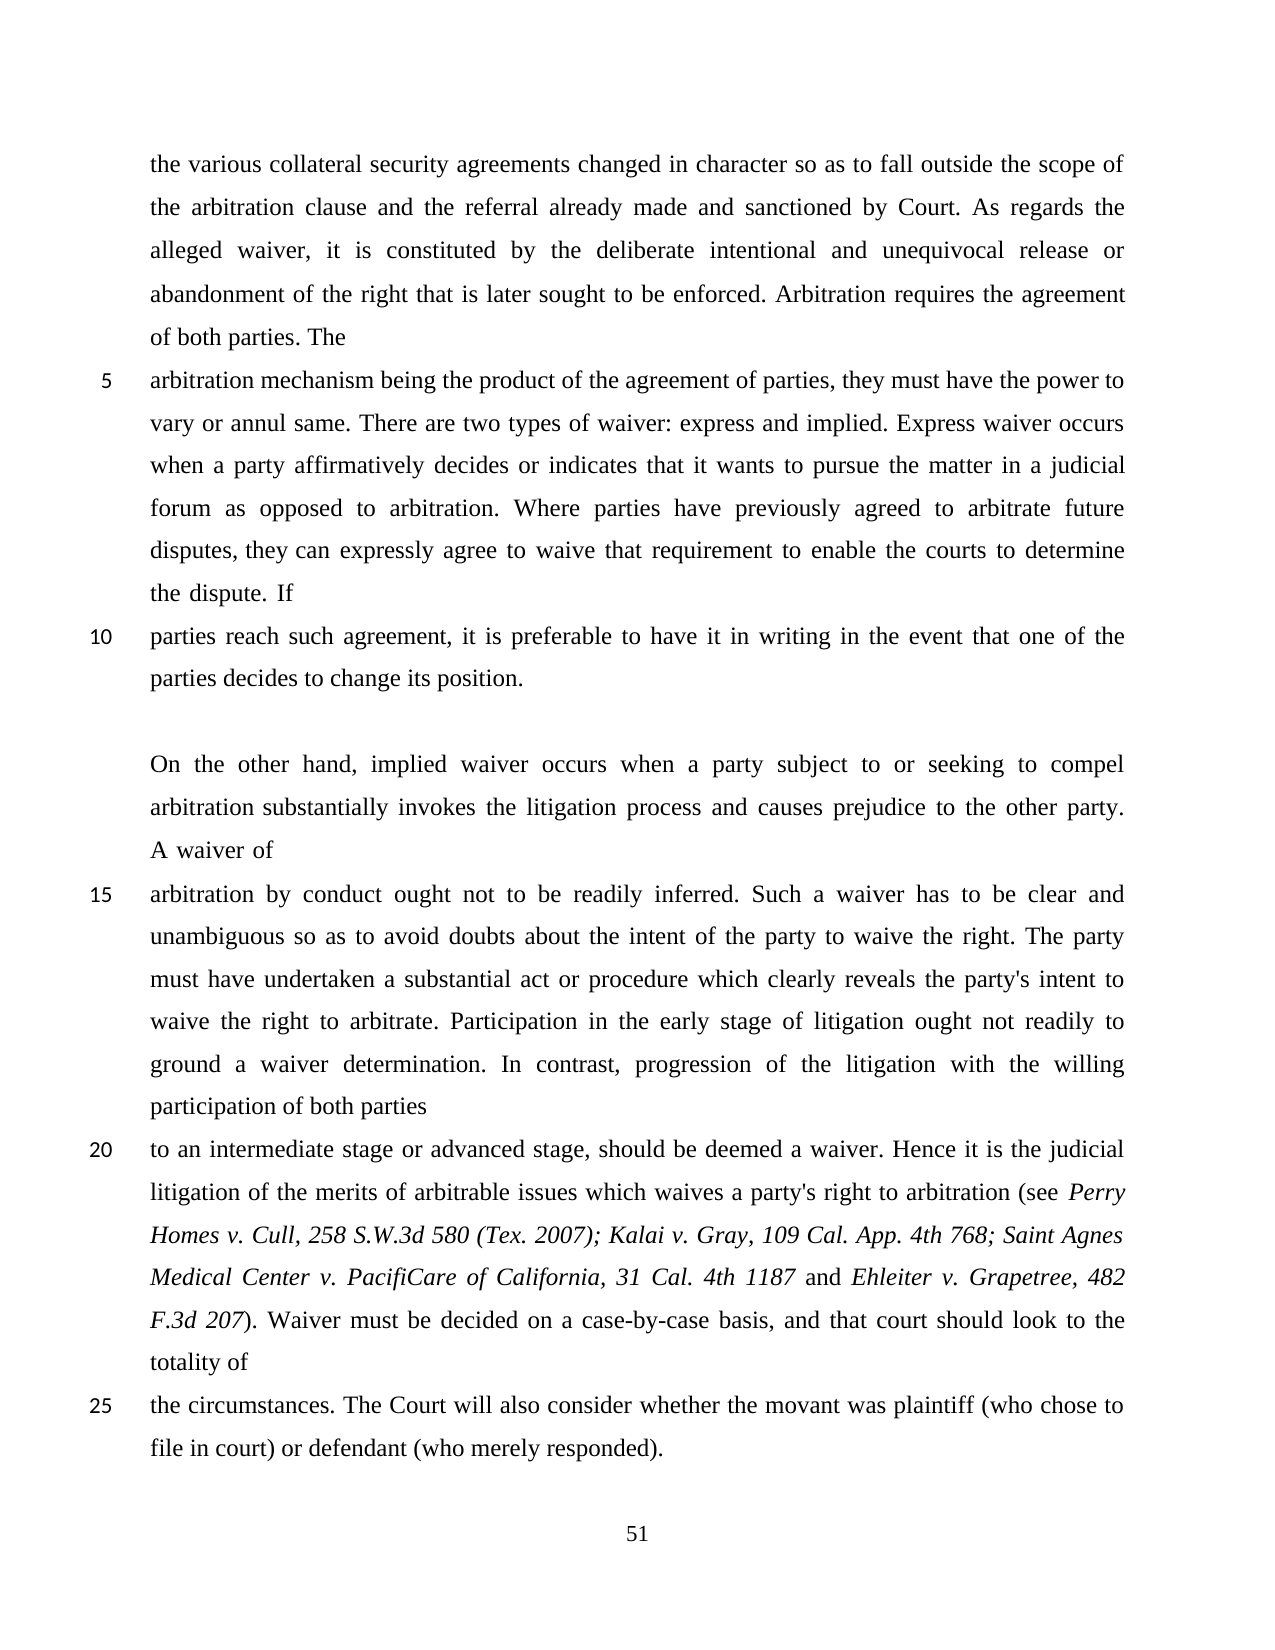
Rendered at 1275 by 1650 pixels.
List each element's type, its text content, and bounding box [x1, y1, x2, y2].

text 5 arbitration mechanism being the product of the agreement of parties, they must have the power to vary or annul same. There are two types of waiver: express and implied. Express waiver occurs when a party affirmatively decides or indicates that it wants to pursue the matter in a judicial forum as opposed to arbitration. Where parties have previously agreed to arbitrate future disputes, they can expressly agree to waive that requirement to enable the courts to determine the dispute. If [101, 365, 1126, 607]
text On the other hand, implied waiver occurs when a party subject to or seeking to compel arbitration substantially invokes the litigation process and causes prejudice to the other party. A waiver of [150, 749, 1125, 864]
text 25 the circumstances. The Court will also consider whether the movant was plaintiff (who chose to file in court) or defendant (who merely responded). [89, 1391, 1125, 1461]
text 10 parties reach such agreement, it is preferable to have it in writing in the event that one of the parties decides to change its position. [89, 621, 1125, 692]
text 20 to an intermediate stage or advanced stage, should be deemed a waiver. Hence it is the judicial litigation of the merits of arbitrable issues which waives a party's right to arbitration (see Perry Homes v. Cull, 258 S.W.3d 580 (Tex. 2007); Kalai v. Gray, 109 Cal. App. 4th 768; Saint Agnes Medical Center v. PacifiCare of California, 31 Cal. 4th 1187 and Ehleiter v. Grapetree, 482 F.3d 207). Waiver must be decided on a case-by-case basis, and that court should look to the totality of [89, 1134, 1125, 1376]
text 15 arbitration by conduct ought not to be readily inferred. Such a waiver has to be clear and unambiguous so as to avoid doubts about the intent of the party to waive the right. The party must have undertaken a substantial act or procedure which clearly reveals the party's intent to waive the right to arbitrate. Participation in the early stage of litigation ought not readily to ground a waiver determination. In contrast, progression of the litigation with the willing participation of both parties [89, 879, 1125, 1120]
text the various collateral security agreements changed in character so as to fall outside the scope of the arbitration clause and the referral already made and sanctioned by Court. As regards the alleged waiver, it is constituted by the deliberate intentional and unequivocal release or abandonment of the right that is later sought to be enforced. Arbitration requires the agreement of both parties. The [150, 149, 1125, 351]
